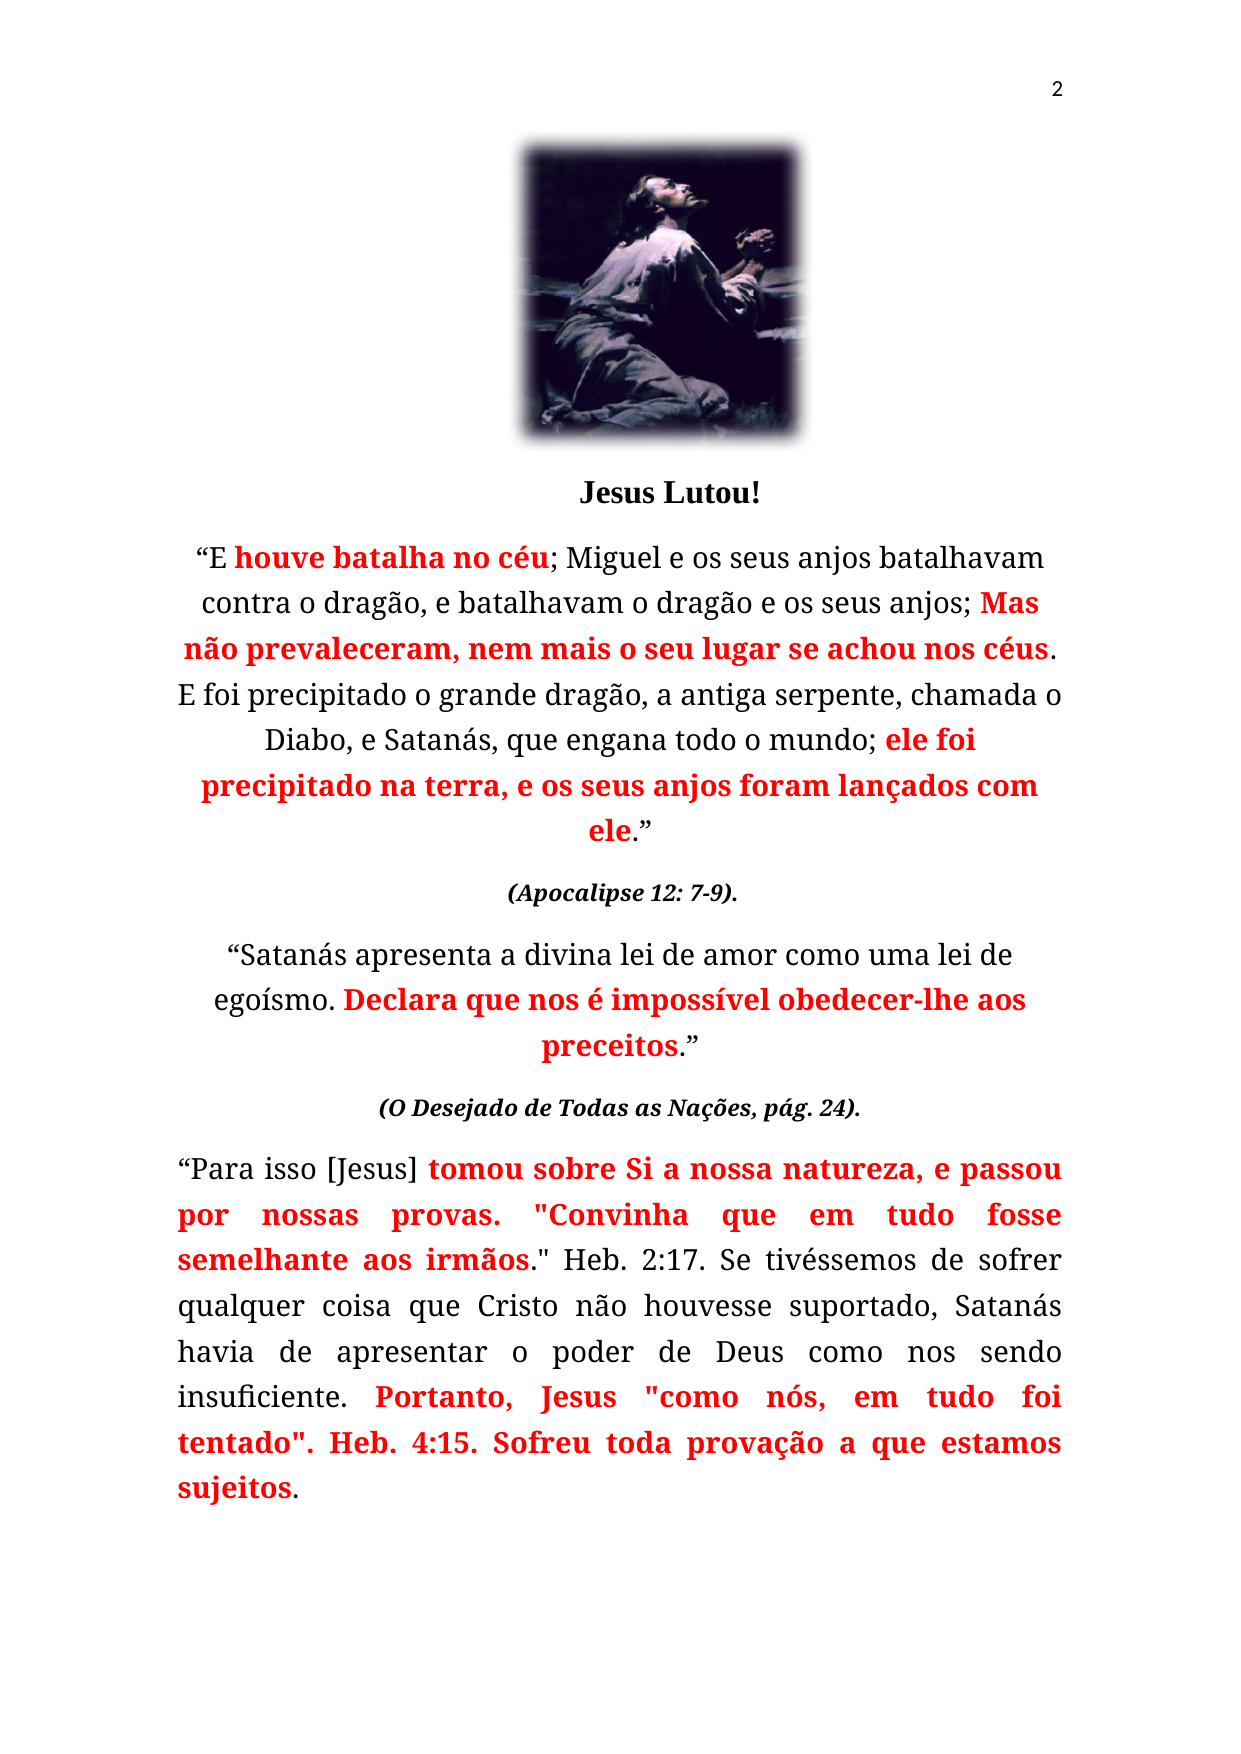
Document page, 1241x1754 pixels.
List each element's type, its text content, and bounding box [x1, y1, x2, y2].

text (Apocalipse 12: 7-9). [177, 877, 1063, 908]
text “Para isso [Jesus] tomou sobre Si a nossa natureza, e passou por nossas provas. "Convinha que em tudo fosse semelhante aos irmãos." Heb. 2:17. Se tivéssemos de sofrer qualquer coisa que Cristo não houvesse suportado, Satanás havia de apresentar o poder de Deus como nos sendo insuficiente. Portanto, Jesus "como nós, em tudo foi tentado". Heb. 4:15. Sofreu toda provação a que estamos sujeitos. [177, 1148, 1063, 1507]
text “Satanás apresenta a divina lei de amor como uma lei de egoísmo. Declara que nos é impossível obedecer-lhe aos preceitos.” [177, 934, 1063, 1065]
text (O Desejado de Todas as Nações, pág. 24). [177, 1092, 1063, 1123]
text “E houve batalha no céu; Miguel e os seus anjos batalhavam contra o dragão, e batalhavam o dragão e os seus anjos; Mas não prevaleceram, nem mais o seu lugar se achou nos céus. E foi precipitado o grande dragão, a antiga serpente, chamada o Diabo, e Satanás, que engana todo o mundo; ele foi precipitado na terra, e os seus anjos foram lançados com ele.” [177, 537, 1063, 850]
text Jesus Lutou! [177, 472, 1063, 510]
picture [536, 158, 785, 424]
